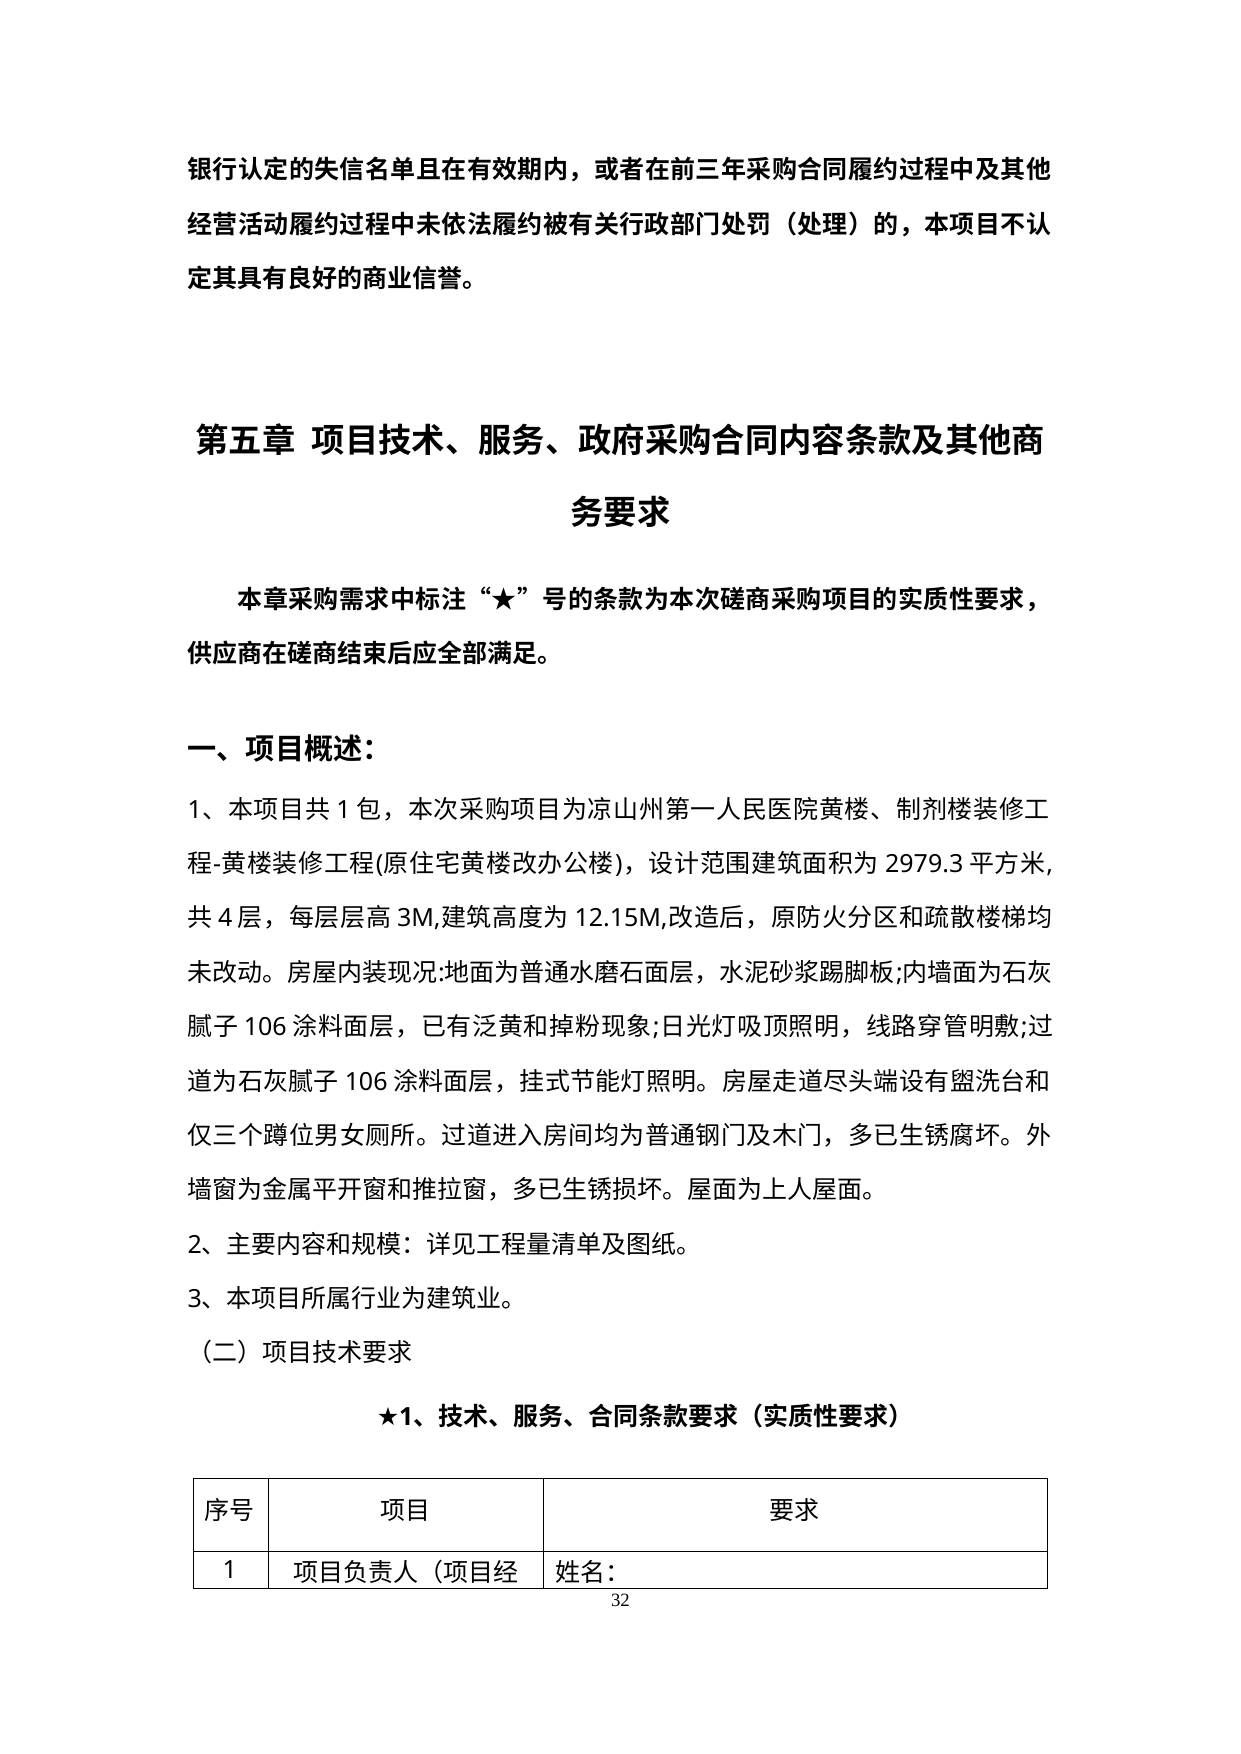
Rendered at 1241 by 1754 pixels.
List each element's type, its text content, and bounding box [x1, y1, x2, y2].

subtitle 本章采购需求中标注“★”号的条款为本次磋商采购项目的实质性要求，供应商在磋商结束后应全部满足。 [187, 579, 1053, 670]
list 1、本项目共1包，本次采购项目为凉山州第一人民医院黄楼、制剂楼装修工程-黄楼装修工程(原住宅黄楼改办公楼)，设计范围建筑面积为2979.3平方米,共4层，每层层高3M,建筑高度为12.15M,改造后，原防火分区和疏散楼梯均未改动。房屋内装现况:地面为普通水磨石面层，水泥砂浆踢脚板;内墙面为石灰腻子106涂料面层，已有泛黄和掉粉现象;日光灯吸顶照明，线路穿管明敷;过道为石灰腻子106涂料面层，挂式节能灯照明。房屋走道尽头端设有盥洗台和仅三个蹲位男女厕所。过道进入房间均为普通钢门及木门，多已生锈腐坏。外墙窗为金属平开窗和推拉窗，多已生锈损坏。屋面为上人屋面。 [187, 789, 1053, 1206]
table_cell 项目负责人（项目经理） [269, 1552, 543, 1588]
table_header 序号 [194, 1479, 268, 1551]
subtitle ★1、技术、服务、合同条款要求（实质性要求） [212, 1396, 1053, 1432]
table_cell 1 [194, 1552, 268, 1588]
list 项目技术、服务、政府采购合同内容条款及其他商务要求 [187, 414, 1053, 534]
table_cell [544, 1552, 1047, 1588]
table_header 要求 [544, 1479, 1047, 1551]
list 2、主要内容和规模：详见工程量清单及图纸。 [187, 1224, 1053, 1260]
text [187, 150, 1053, 295]
text （二）项目技术要求 [187, 1333, 1053, 1369]
table_header 项目 [269, 1479, 543, 1551]
list 项目概述： [187, 726, 1053, 768]
list 3、本项目所属行业为建筑业。 [187, 1278, 1053, 1315]
